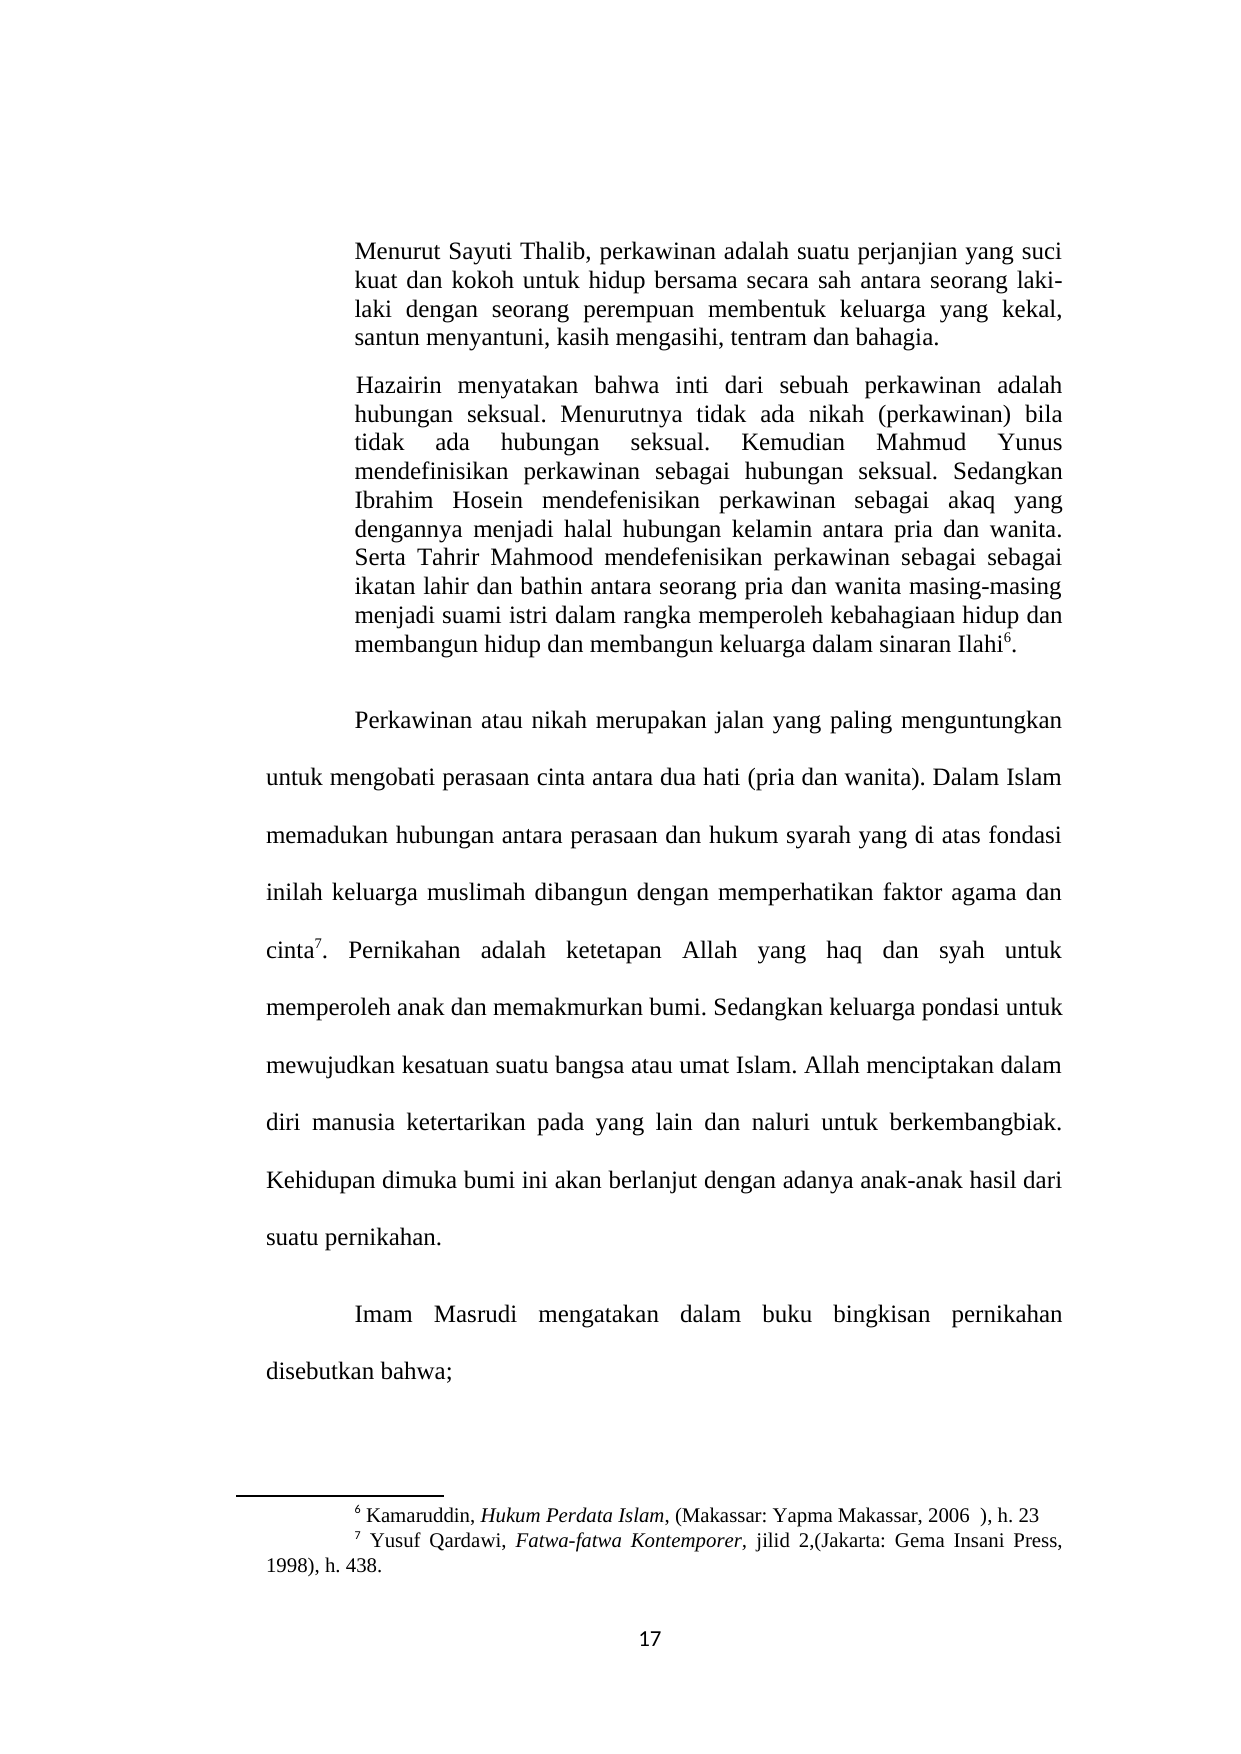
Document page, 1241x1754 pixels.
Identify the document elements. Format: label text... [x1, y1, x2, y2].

text Menurut Sayuti Thalib, perkawinan adalah suatu perjanjian yang suci kuat dan kokoh untuk hidup bersama secara sah antara seorang laki-laki dengan seorang perempuan membentuk keluarga yang kekal, santun menyantuni, kasih mengasihi, tentram dan bahagia. [354, 236, 1063, 351]
text Perkawinan atau nikah merupakan jalan yang paling menguntungkan untuk mengobati perasaan cinta antara dua hati (pria dan wanita). Dalam Islam memadukan hubungan antara perasaan dan hukum syarah yang di atas fondasi inilah keluarga muslimah dibangun dengan memperhatikan faktor agama dan cinta. Pernikahan adalah ketetapan Allah yang haq dan syah untuk memperoleh anak dan memakmurkan bumi. Sedangkan keluarga pondasi untuk mewujudkan kesatuan suatu bangsa atau umat Islam. Allah menciptakan dalam diri manusia ketertarikan pada yang lain dan naluri untuk berkembangbiak. Kehidupan dimuka bumi ini akan berlanjut dengan adanya anak-anak hasil dari suatu pernikahan. [266, 705, 1063, 1251]
text Imam Masrudi mengatakan dalam buku bingkisan pernikahan disebutkan bahwa; [266, 1299, 1063, 1385]
text Hazairin menyatakan bahwa inti dari sebuah perkawinan adalah hubungan seksual. Menurutnya tidak ada nikah (perkawinan) bila tidak ada hubungan seksual. Kemudian Mahmud Yunus mendefinisikan perkawinan sebagai hubungan seksual. Sedangkan Ibrahim Hosein mendefenisikan perkawinan sebagai akaq yang dengannya menjadi halal hubungan kelamin antara pria dan wanita. Serta Tahrir Mahmood mendefenisikan perkawinan sebagai sebagai ikatan lahir dan bathin antara seorang pria dan wanita masing-masing menjadi suami istri dalam rangka memperoleh kebahagiaan hidup dan membangun hidup dan membangun keluarga dalam sinaran Ilahi. [354, 370, 1063, 657]
